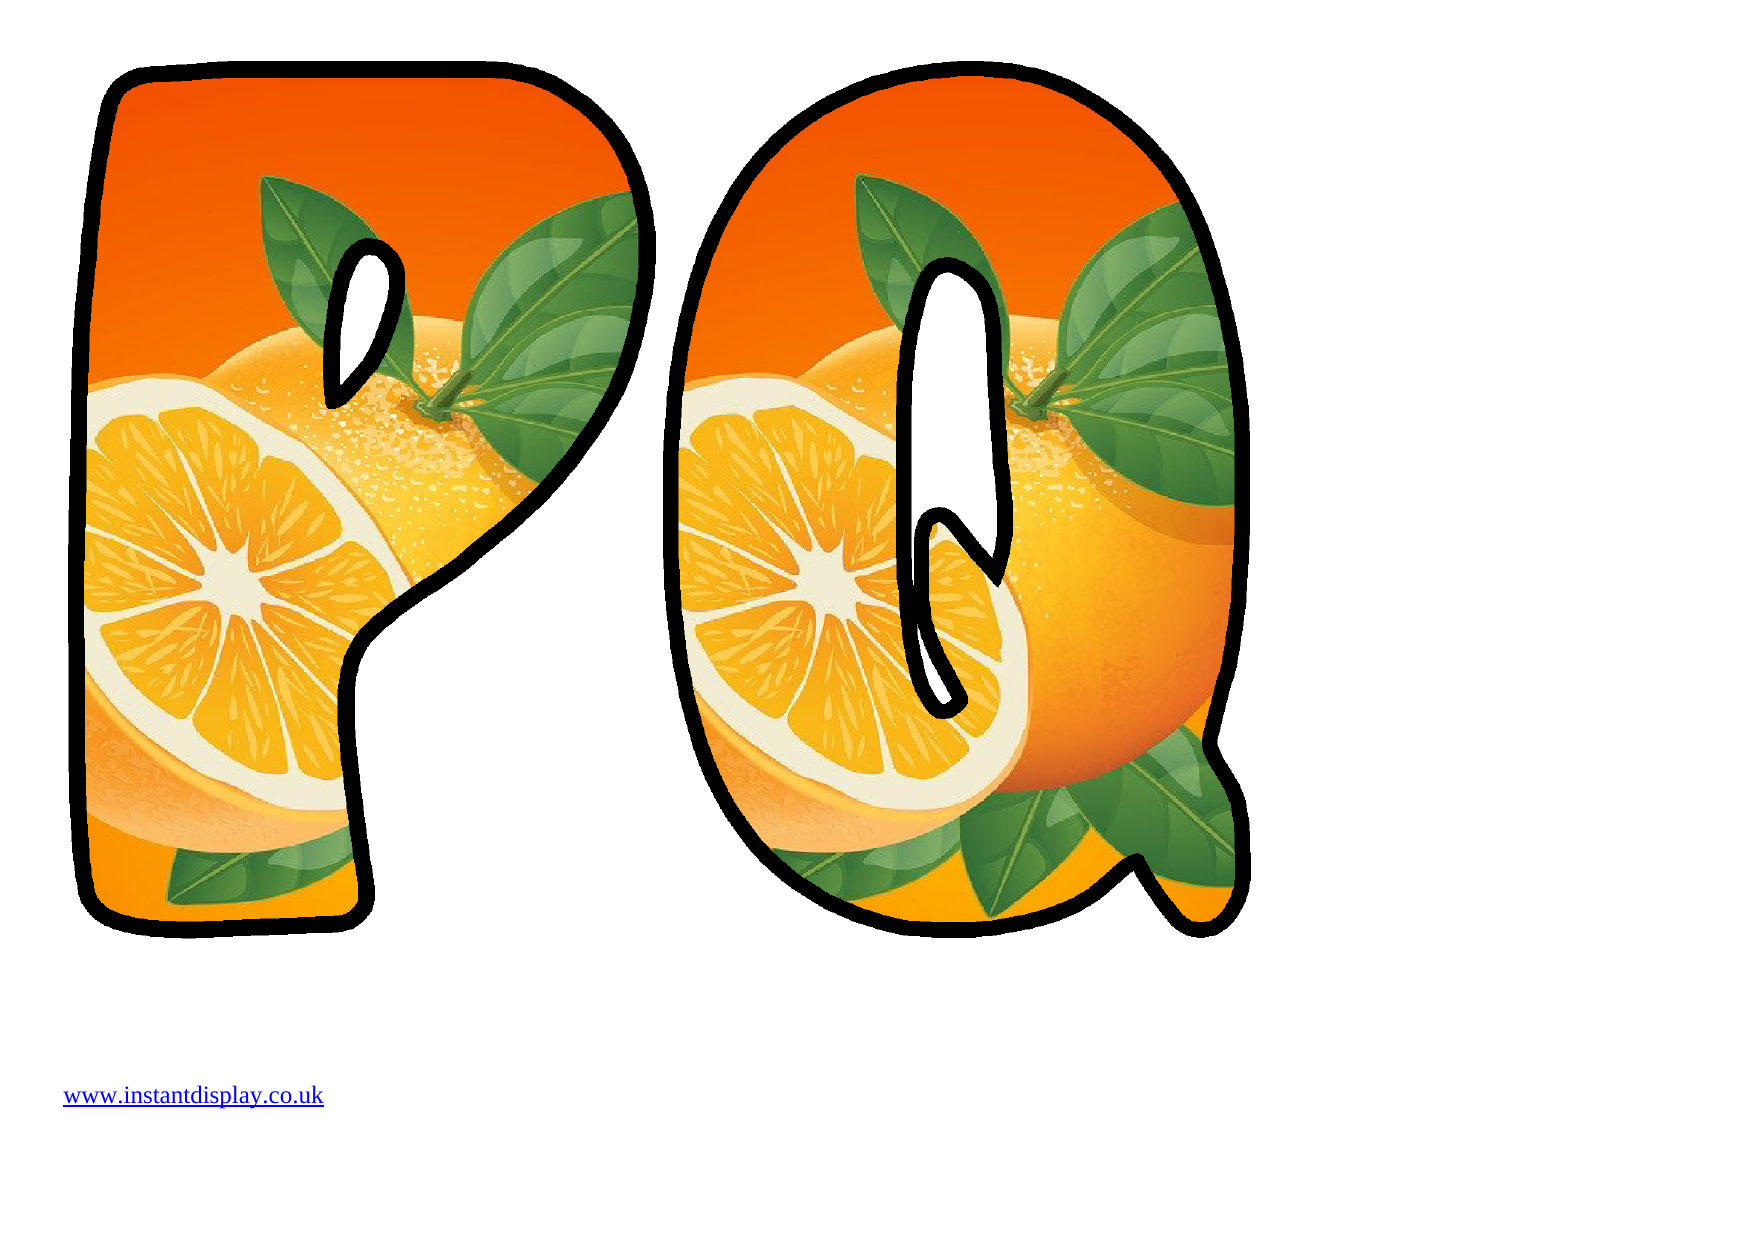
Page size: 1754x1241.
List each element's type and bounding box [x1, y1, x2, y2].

picture [63, 56, 1255, 941]
